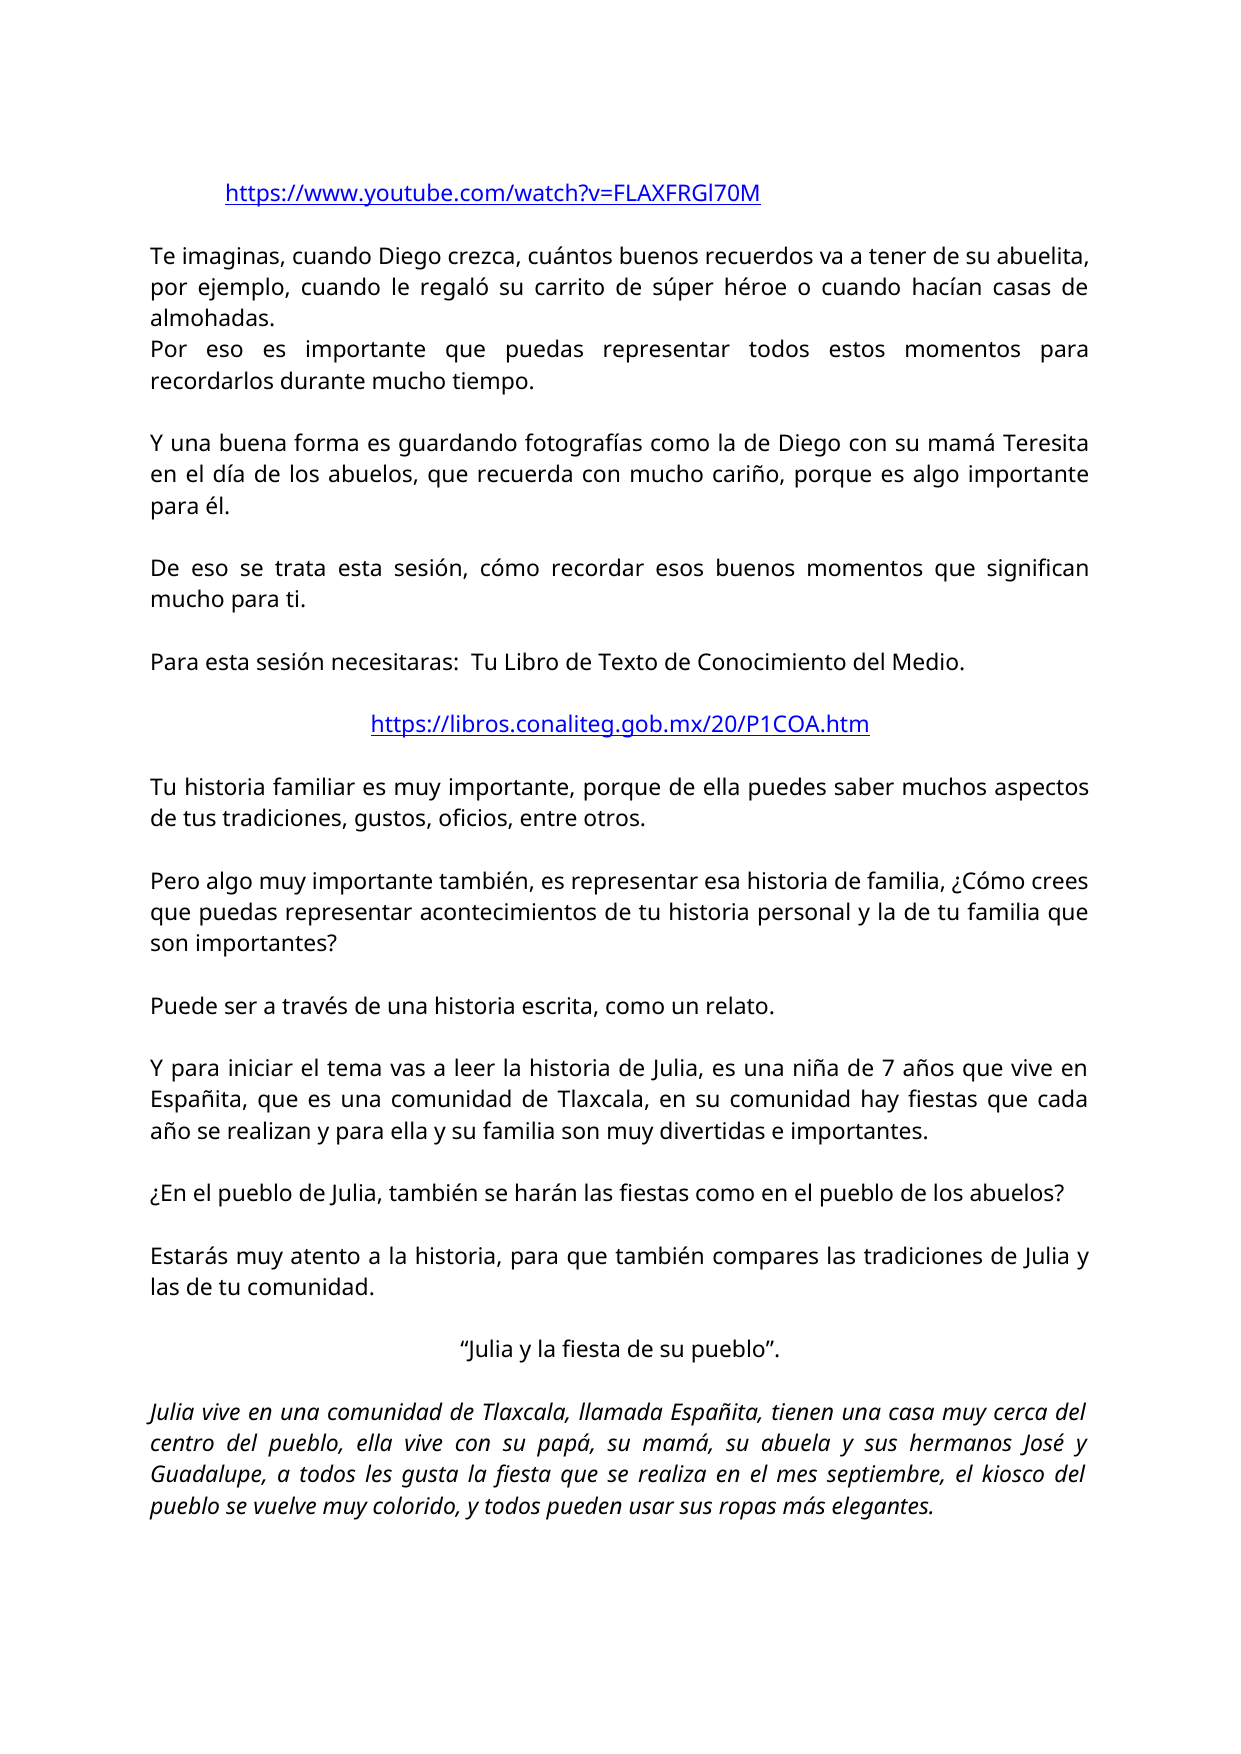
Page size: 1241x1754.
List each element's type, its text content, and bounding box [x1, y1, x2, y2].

text Te imaginas, cuando Diego crezca, cuántos buenos recuerdos va a tener de su abuelita, por ejemplo, cuando le regaló su carrito de súper héroe o cuando hacían casas de almohadas. [150, 239, 1090, 333]
text https://libros.conaliteg.gob.mx/20/P1COA.htm [150, 708, 1090, 739]
text Por eso es importante que puedas representar todos estos momentos para recordarlos durante mucho tiempo. [150, 333, 1090, 396]
text Para esta sesión necesitaras: Tu Libro de Texto de Conocimiento del Medio. [150, 646, 1090, 677]
text Y una buena forma es guardando fotografías como la de Diego con su mamá Teresita en el día de los abuelos, que recuerda con mucho cariño, porque es algo importante para él. [150, 427, 1090, 521]
text Pero algo muy importante también, es representar esa historia de familia, ¿Cómo crees que puedas representar acontecimientos de tu historia personal y la de tu familia que son importantes? [150, 864, 1090, 958]
text “Julia y la fiesta de su pueblo”. [150, 1333, 1090, 1364]
list https://www.youtube.com/watch?v=FLAXFRGl70M [225, 177, 1090, 208]
text Puede ser a través de una historia escrita, como un relato. [150, 989, 1090, 1021]
text Tu historia familiar es muy importante, porque de ella puedes saber muchos aspectos de tus tradiciones, gustos, oficios, entre otros. [150, 771, 1090, 833]
text Julia vive en una comunidad de Tlaxcala, llamada Españita, tienen una casa muy cerca del centro del pueblo, ella vive con su papá, su mamá, su abuela y sus hermanos José y Guadalupe, a todos les gusta la fiesta que se realiza en el mes septiembre, el kiosco del pueblo se vuelve muy colorido, y todos pueden usar sus ropas más elegantes. [150, 1396, 1090, 1521]
text Estarás muy atento a la historia, para que también compares las tradiciones de Julia y las de tu comunidad. [150, 1239, 1090, 1302]
text ¿En el pueblo de Julia, también se harán las fiestas como en el pueblo de los abuelos? [150, 1177, 1090, 1208]
text De eso se trata esta sesión, cómo recordar esos buenos momentos que significan mucho para ti. [150, 552, 1090, 614]
text Y para iniciar el tema vas a leer la historia de Julia, es una niña de 7 años que vive en Españita, que es una comunidad de Tlaxcala, en su comunidad hay fiestas que cada año se realizan y para ella y su familia son muy divertidas e importantes. [150, 1052, 1090, 1146]
